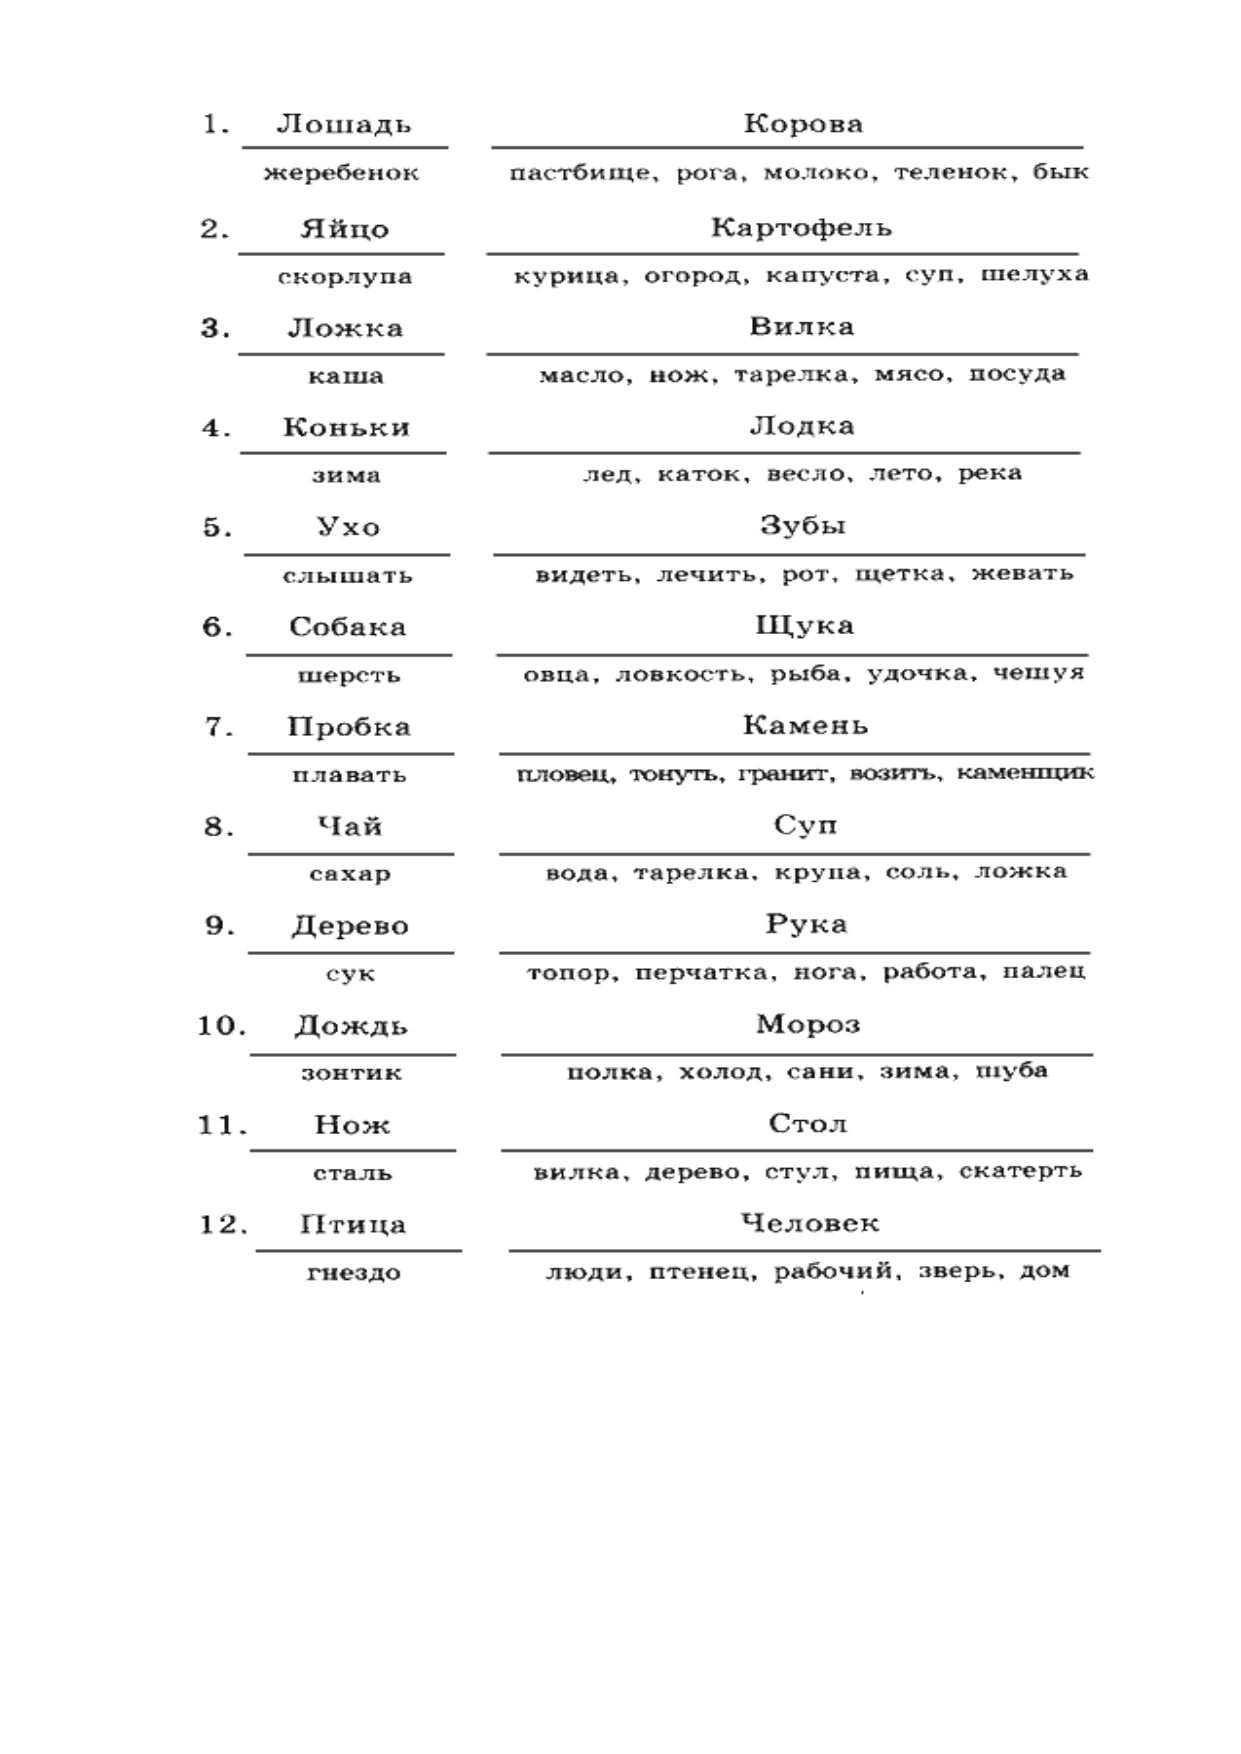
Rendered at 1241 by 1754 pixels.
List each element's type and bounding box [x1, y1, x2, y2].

picture [152, 80, 1125, 1296]
